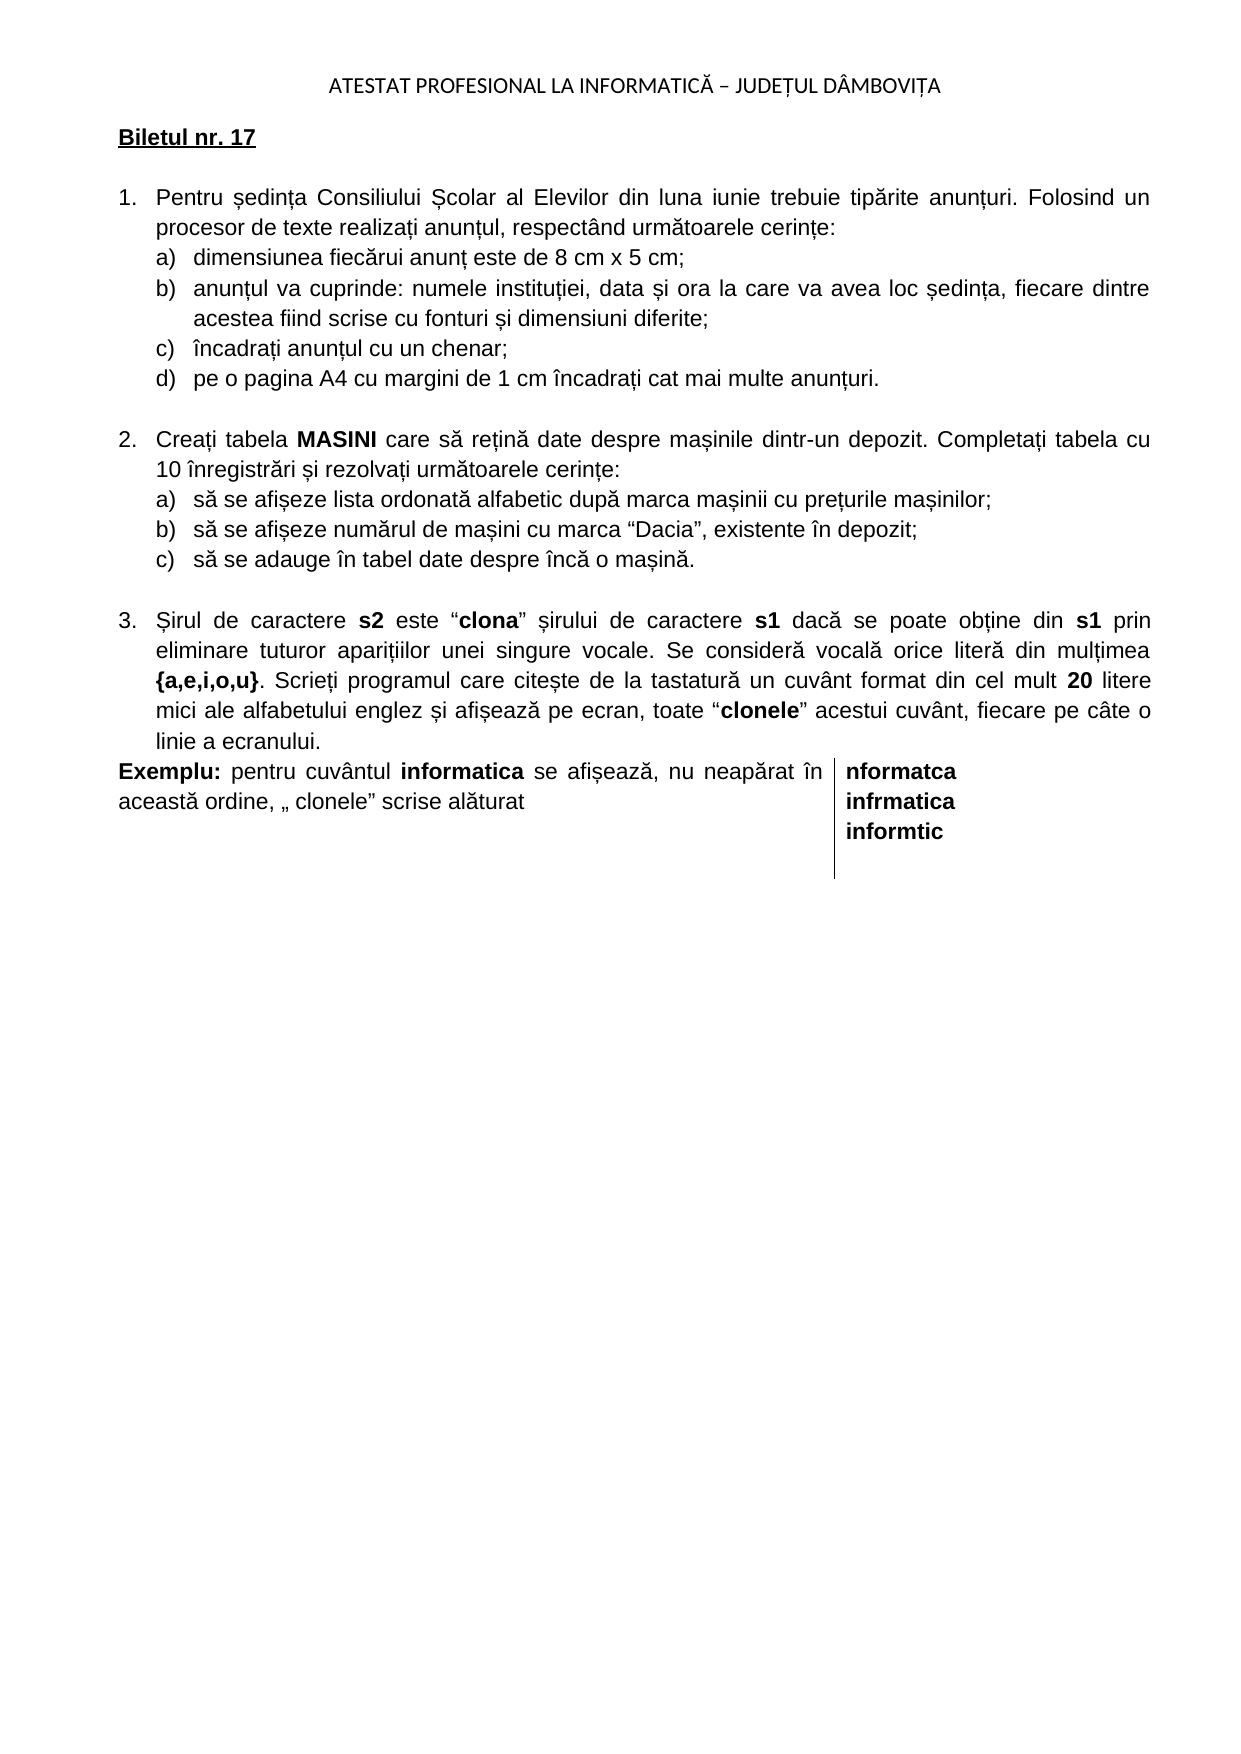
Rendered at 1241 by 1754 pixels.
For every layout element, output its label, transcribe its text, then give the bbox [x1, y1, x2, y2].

list pe o pagina A4 cu margini de 1 cm încadrați cat mai multe anunțuri. [156, 365, 1152, 392]
list încadrați anunțul cu un chenar; [156, 335, 1152, 361]
list să se adauge în tabel date despre încă o mașină. [156, 546, 1152, 573]
table_header Exemplu: pentru cuvântul informatica se afișează, nu neapărat în această ordine, „ clonele” scrise alăturat [107, 758, 834, 879]
list anunțul va cuprinde: numele instituției, data și ora la care va avea loc ședința, fiecare dintre acestea fiind scrise cu fonturi și dimensiuni diferite; [156, 274, 1152, 331]
list Șirul de caractere s2 este “clona” șirului de caractere s1 dacă se poate obține din s1 prin eliminare tuturor aparițiilor unei singure vocale. Se consideră vocală orice literă din mulțimea {a,e,i,o,u}. Scrieți programul care citește de la tastatură un cuvânt format din cel mult 20 litere mici ale alfabetului englez și afișează pe ecran, toate “clonele” acestui cuvânt, fiecare pe câte o linie a ecranului. [118, 607, 1152, 754]
list să se afișeze numărul de mașini cu marca “Dacia”, existente în depozit; [156, 516, 1152, 543]
list dimensiunea fiecărui anunț este de x 5 cm; [156, 244, 1152, 271]
list să se afișeze lista ordonată alfabetic după marca mașinii cu prețurile mașinilor; [156, 486, 1152, 512]
list Pentru ședința Consiliului Școlar al Elevilor din luna iunie trebuie tipărite anunțuri. Folosind un procesor de texte realizați anunțul, respectând următoarele cerințe: [118, 184, 1152, 241]
table_header nformatca infrmatica informtic [835, 758, 1163, 879]
subtitle Biletul nr. 17 [118, 123, 1152, 150]
list Creați tabela MASINI care să rețină date despre mașinile dintr-un depozit. Completați tabela cu 10 înregistrări și rezolvați următoarele cerințe: [118, 426, 1152, 482]
